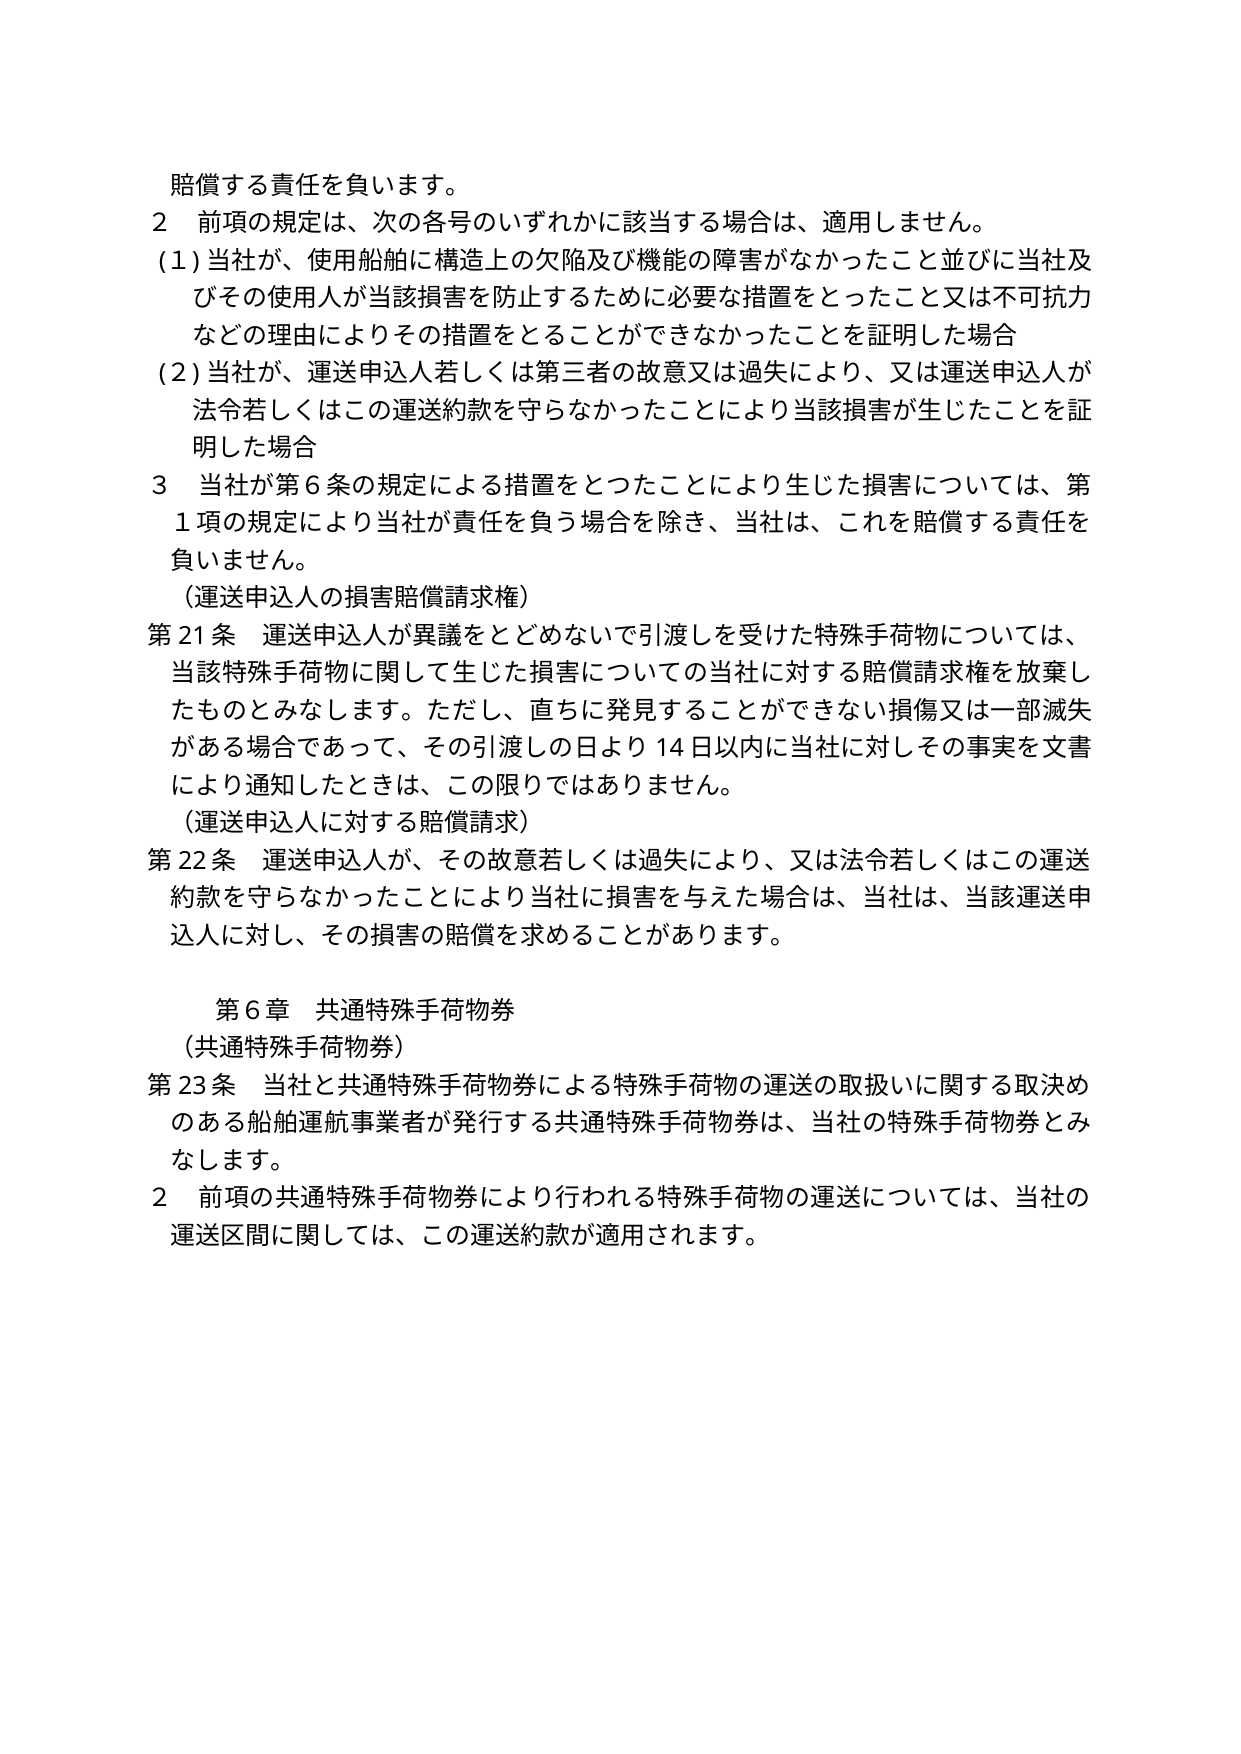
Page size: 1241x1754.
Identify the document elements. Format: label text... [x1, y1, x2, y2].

text （運送申込人に対する賠償請求） [169, 802, 1092, 839]
text 第21条 運送申込人が異議をとどめないで引渡しを受けた特殊手荷物については、当該特殊手荷物に関して生じた損害についての当社に対する賠償請求権を放棄したものとみなします。ただし、直ちに発見することができない損傷又は一部滅失がある場合であって、その引渡しの日より14日以内に当社に対しその事実を文書により通知したときは、この限りではありません。 [148, 614, 1092, 802]
text （運送申込人の損害賠償請求権） [169, 577, 1092, 614]
text ３ 当社が第６条の規定による措置をとつたことにより生じた損害については、第１項の規定により当社が責任を負う場合を除き、当社は、これを賠償する責任を負いません。 [148, 464, 1092, 577]
text 第23条 当社と共通特殊手荷物券による特殊手荷物の運送の取扱いに関する取決めのある船舶運航事業者が発行する共通特殊手荷物券は、当社の特殊手荷物券とみなします。 [148, 1064, 1092, 1177]
text (１) 当社が、使用船舶に構造上の欠陥及び機能の障害がなかったこと並びに当社及びその使用人が当該損害を防止するために必要な措置をとったこと又は不可抗力などの理由によりその措置をとることができなかったことを証明した場合 [159, 239, 1092, 352]
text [148, 164, 1092, 202]
text （共通特殊手荷物券） [169, 1027, 1092, 1064]
text (２) 当社が、運送申込人若しくは第三者の故意又は過失により、又は運送申込人が法令若しくはこの運送約款を守らなかったことにより当該損害が生じたことを証明した場合 [159, 352, 1092, 464]
text ２ 前項の規定は、次の各号のいずれかに該当する場合は、適用しません。 [148, 202, 1092, 239]
text ２ 前項の共通特殊手荷物券により行われる特殊手荷物の運送については、当社の運送区間に関しては、この運送約款が適用されます。 [148, 1177, 1092, 1252]
text 第22条 運送申込人が、その故意若しくは過失により、又は法令若しくはこの運送約款を守らなかったことにより当社に損害を与えた場合は、当社は、当該運送申込人に対し、その損害の賠償を求めることがあります。 [148, 839, 1092, 952]
text 第６章 共通特殊手荷物券 [169, 989, 1092, 1027]
